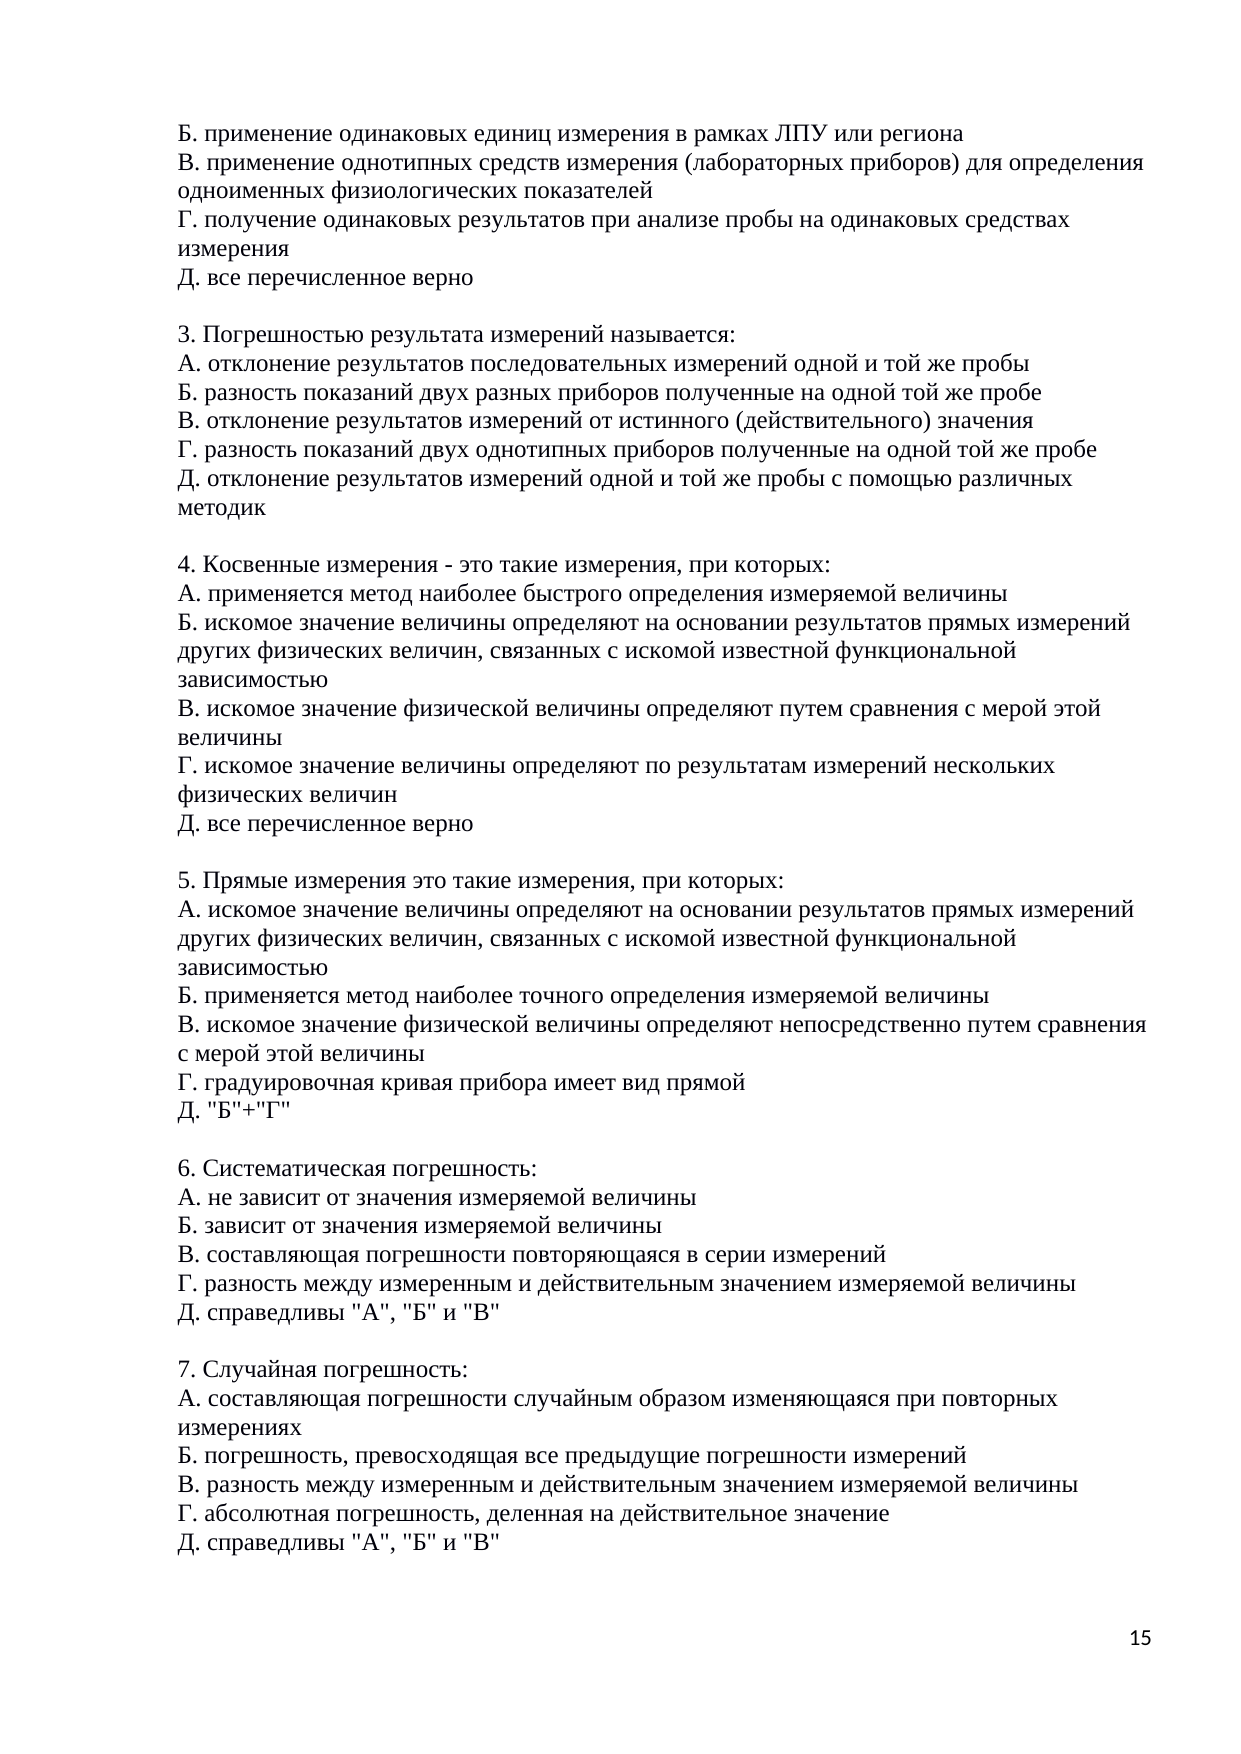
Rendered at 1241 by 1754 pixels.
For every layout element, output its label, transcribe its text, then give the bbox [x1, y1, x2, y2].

text 7. Случайная погрешность: [177, 1354, 1152, 1383]
text А. искомое значение величины определяют на основании результатов прямых измерений других физических величин, связанных с искомой известной функциональной зависимостью Б. применяется метод наиболее точного определения измеряемой величины В. искомое значение физической величины определяют непосредственно путем сравнения с мерой этой величины Г. градуировочная кривая прибора имеет вид прямой Д. "Б"+"Г" [177, 894, 1152, 1124]
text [177, 118, 1152, 291]
text А. не зависит от значения измеряемой величины Б. зависит от значения измеряемой величины В. составляющая погрешности повторяющаяся в серии измерений Г. разность между измеренным и действительным значением измеряемой величины Д. справедливы "А", "Б" и "В" [177, 1182, 1152, 1326]
text 3. Погрешностью результата измерений называется: [177, 319, 1152, 348]
text 4. Косвенные измерения - это такие измерения, при которых: [177, 549, 1152, 578]
text А. применяется метод наиболее быстрого определения измеряемой величины Б. искомое значение величины определяют на основании результатов прямых измерений других физических величин, связанных с искомой известной функциональной зависимостью В. искомое значение физической величины определяют путем сравнения с мерой этой величины Г. искомое значение величины определяют по результатам измерений нескольких физических величин Д. все перечисленное верно [177, 578, 1152, 837]
text А. составляющая погрешности случайным образом изменяющаяся при повторных измерениях Б. погрешность, превосходящая все предыдущие погрешности измерений В. разность между измеренным и действительным значением измеряемой величины Г. абсолютная погрешность, деленная на действительное значение Д. справедливы "А", "Б" и "В" [177, 1383, 1152, 1556]
text 6. Систематическая погрешность: [177, 1153, 1152, 1182]
text А. отклонение результатов последовательных измерений одной и той же пробы Б. разность показаний двух разных приборов полученные на одной той же пробе В. отклонение результатов измерений от истинного (действительного) значения Г. разность показаний двух однотипных приборов полученные на одной той же пробе Д. отклонение результатов измерений одной и той же пробы с помощью различных методик [177, 348, 1152, 521]
text 5. Прямые измерения это такие измерения, при которых: [177, 866, 1152, 894]
